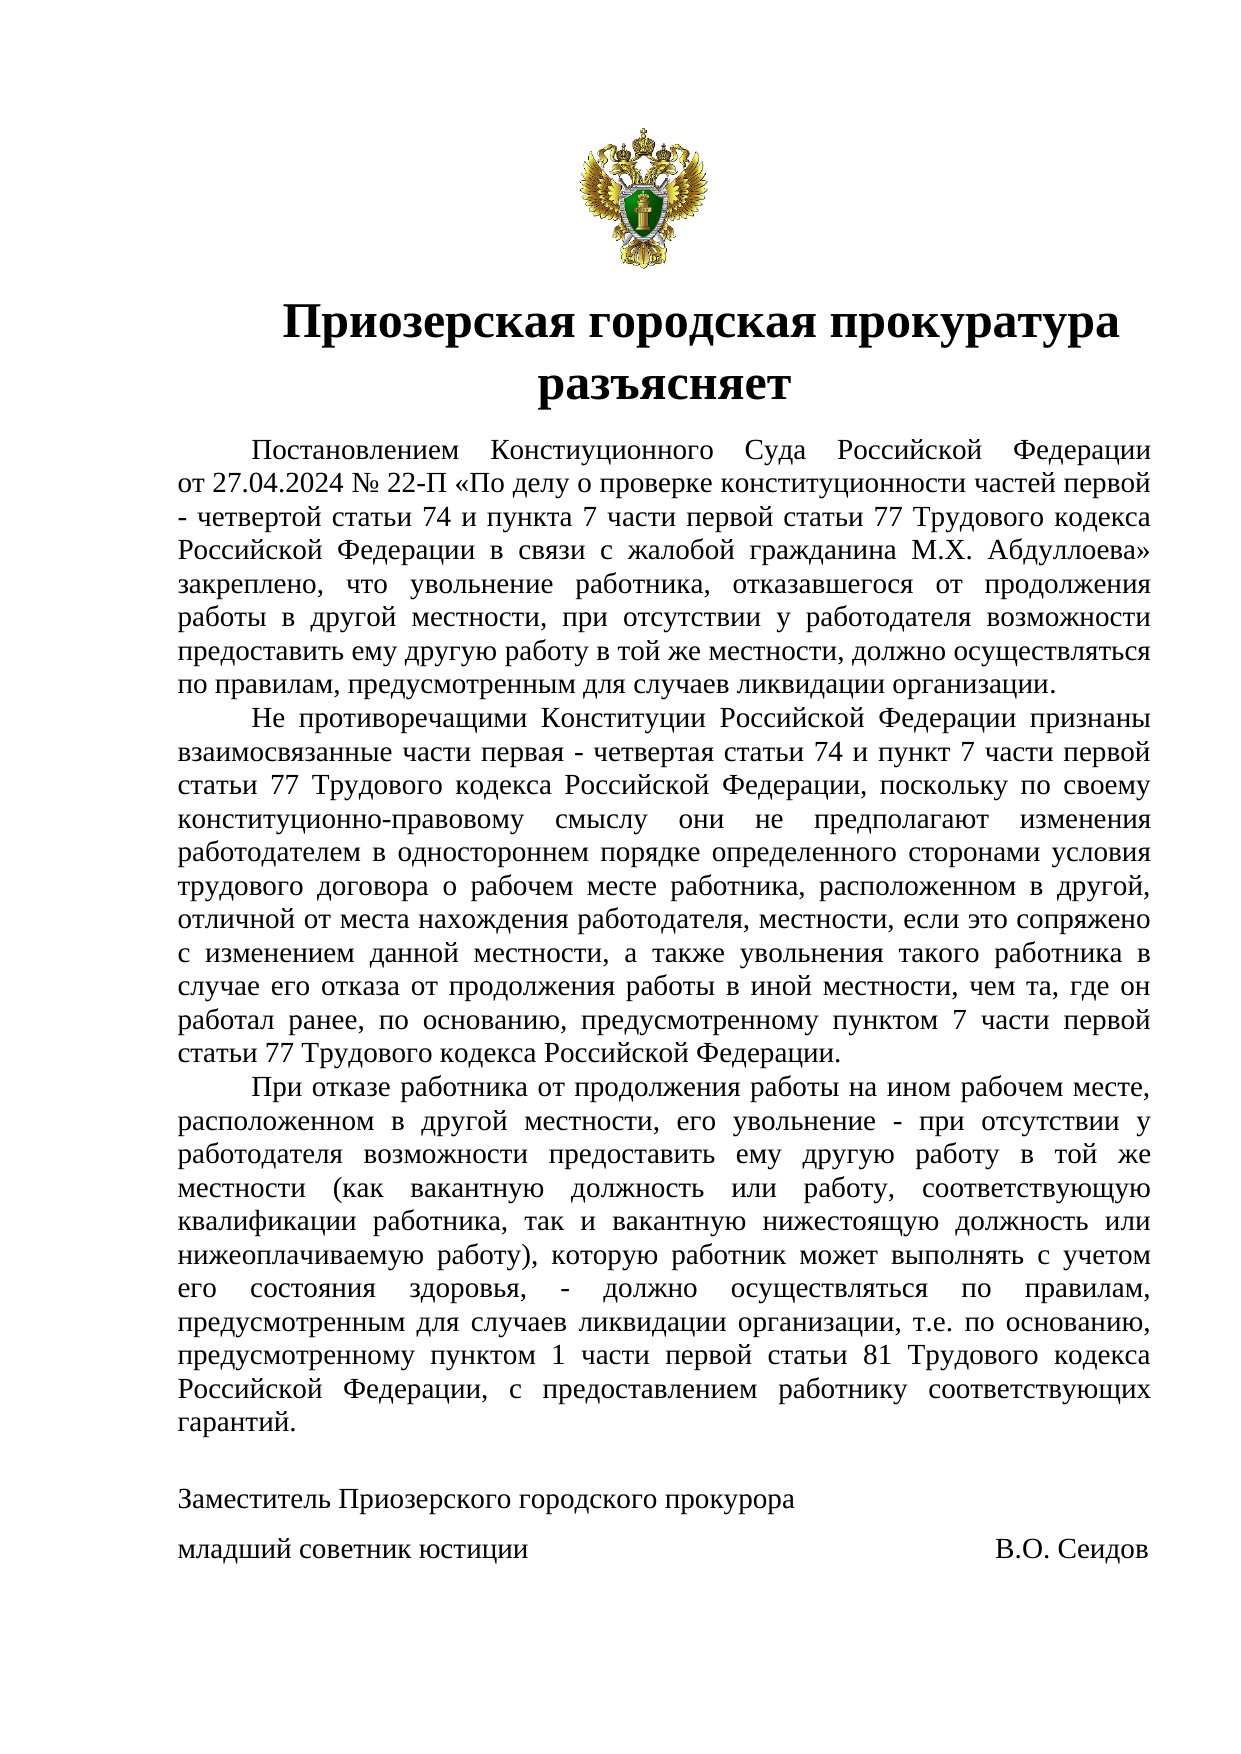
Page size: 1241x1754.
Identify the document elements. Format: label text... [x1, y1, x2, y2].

text Заместитель Приозерского городского прокурора [177, 1488, 1152, 1513]
text Постановлением Констиуционного Суда Российской Федерации от 27.04.2024 № 22-П «По делу о проверке конституционности частей первой - четвертой статьи 74 и пункта 7 части первой статьи 77 Трудового кодекса Российской Федерации в связи с жалобой гражданина М.Х. Абдуллоева» закреплено, что увольнение работника, отказавшегося от продолжения работы в другой местности, при отсутствии у работодателя возможности предоставить ему другую работу в той же местности, должно осуществляться по правилам, предусмотренным для случаев ликвидации организации. [177, 432, 1152, 700]
text Не противоречащими Конституции Российской Федерации признаны взаимосвязанные части первая - четвертая статьи 74 и пункт 7 части первой статьи 77 Трудового кодекса Российской Федерации, поскольку по своему конституционно-правовому смыслу они не предполагают изменения работодателем в одностороннем порядке определенного сторонами условия трудового договора о рабочем месте работника, расположенном в другой, отличной от места нахождения работодателя, местности, если это сопряжено с изменением данной местности, а также увольнения такого работника в случае его отказа от продолжения работы в иной местности, чем та, где он работал ранее, по основанию, предусмотренному пунктом 7 части первой статьи 77 Трудового кодекса Российской Федерации. [177, 700, 1152, 1069]
text При отказе работника от продолжения работы на ином рабочем месте, расположенном в другой местности, его увольнение - при отсутствии у работодателя возможности предоставить ему другую работу в той же местности (как вакантную должность или работу, соответствующую квалификации работника, так и вакантную нижестоящую должность или нижеоплачиваемую работу), которую работник может выполнять с учетом его состояния здоровья, - должно осуществляться по правилам, предусмотренным для случаев ликвидации организации, т.е. по основанию, предусмотренному пунктом 1 части первой статьи 81 Трудового кодекса Российской Федерации, с предоставлением работнику соответствующих гарантий. [177, 1069, 1152, 1438]
text младший советник юстиции В.О. Сеидов [177, 1538, 1152, 1563]
picture [567, 118, 762, 272]
text Приозерская городская прокуратура разъясняет [177, 291, 1152, 411]
